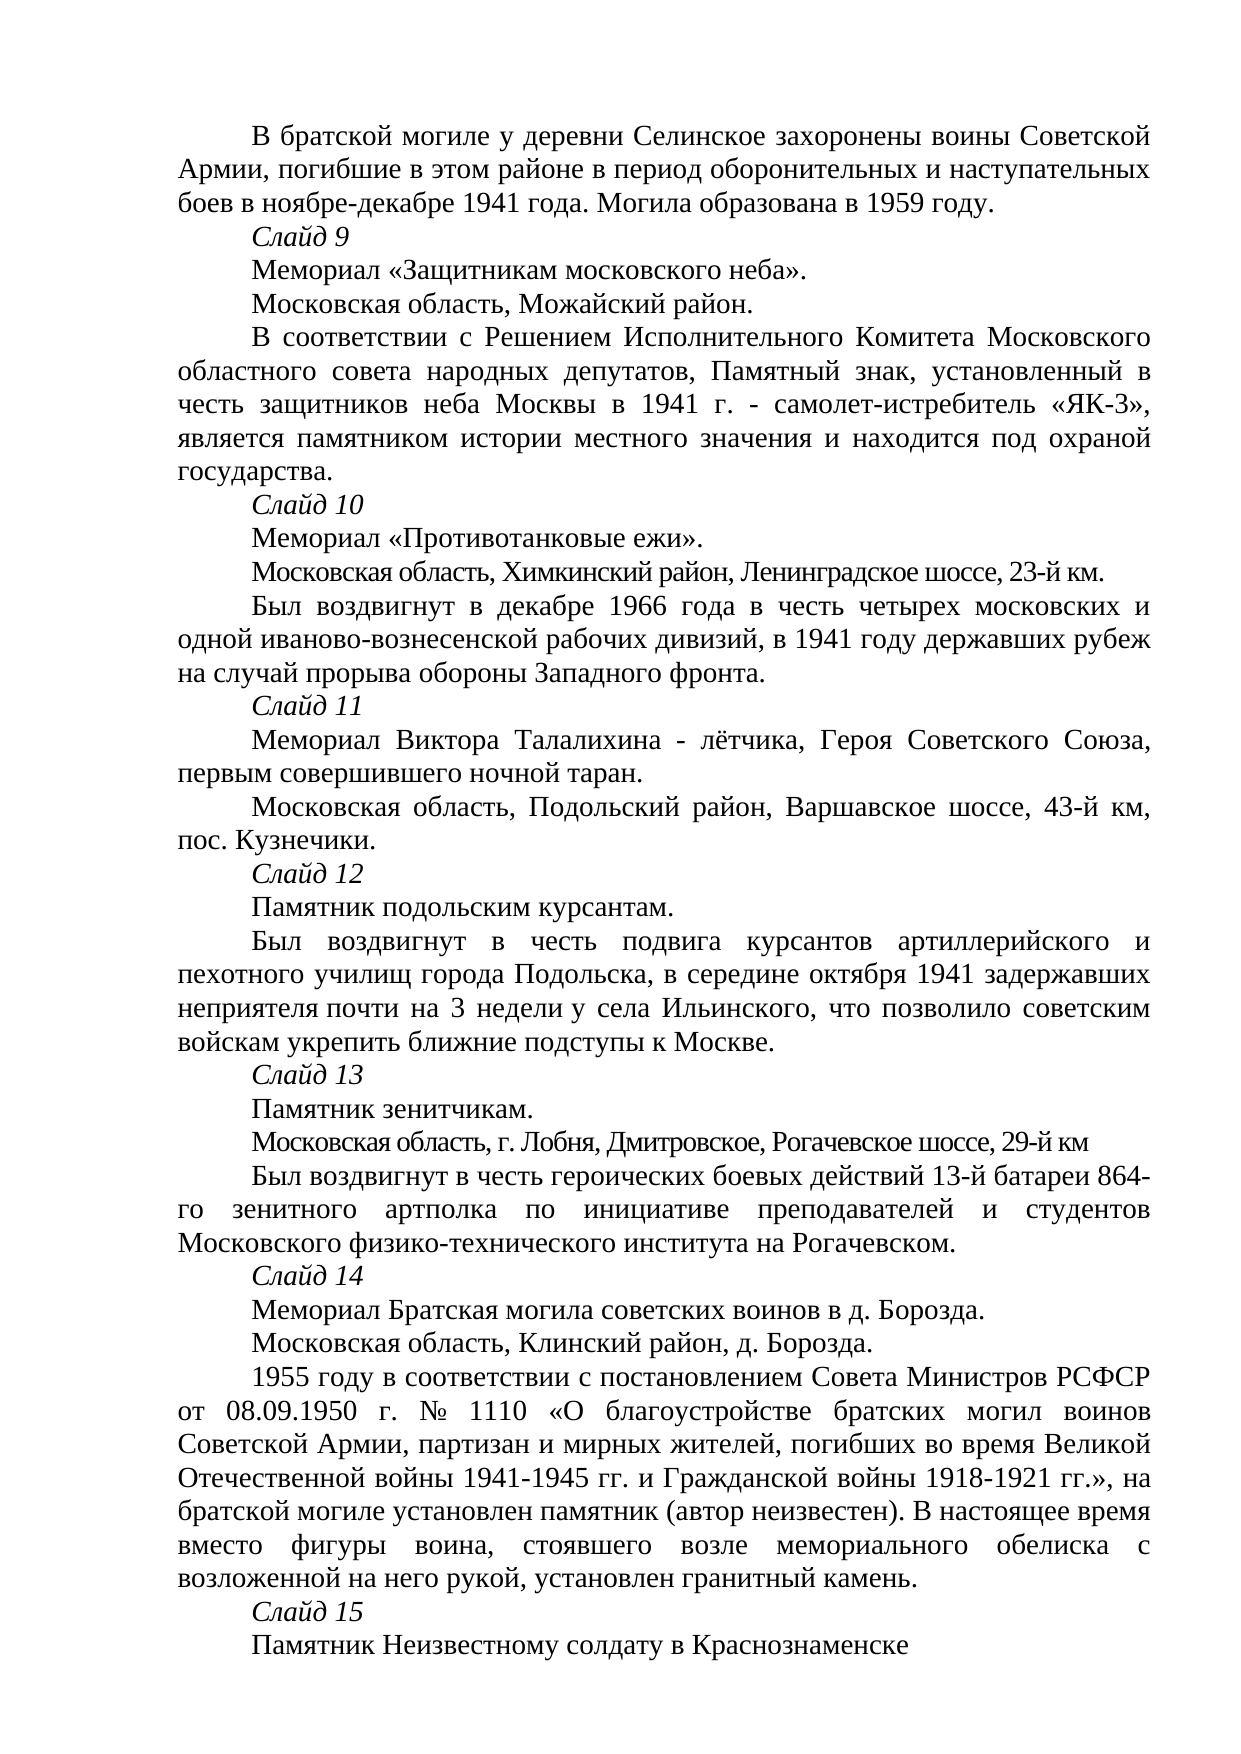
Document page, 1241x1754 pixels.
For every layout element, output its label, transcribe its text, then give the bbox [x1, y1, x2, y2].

text Был воздвигнут в честь подвига курсантов артиллерийского и пехотного училищ города Подольска, в середине октября 1941 задержавших неприятеля почти на 3 недели у села Ильинского, что позволило советским войскам укрепить ближние подступы к Москве. [177, 923, 1152, 1057]
text Памятник Неизвестному солдату в Краснознаменске [177, 1627, 1152, 1661]
text Московская область, Можайский район. [177, 286, 1152, 319]
text Слайд 15 [177, 1594, 1152, 1627]
text Слайд 11 [177, 688, 1152, 722]
text Памятник зенитчикам. [177, 1091, 1152, 1124]
text Слайд 13 [177, 1057, 1152, 1091]
text В братской могиле у деревни Селинское захоронены воины Советской Армии, погибшие в этом районе в период оборонительных и наступательных боев в ноябре-декабре 1941 года. Могила образована в 1959 году. [177, 118, 1152, 219]
text Московская область, Клинский район, д. Борозда. [177, 1326, 1152, 1359]
text Слайд 9 [177, 219, 1152, 252]
text Памятник подольским курсантам. [177, 889, 1152, 923]
text Слайд 12 [177, 856, 1152, 889]
text Слайд 10 [177, 487, 1152, 521]
text В соответствии с Решением Исполнительного Комитета Московского областного совета народных депутатов, Памятный знак, установленный в честь защитников неба Москвы в 1941 г. - самолет-истребитель «ЯК-3», является памятником истории местного значения и находится под охраной государства. [177, 319, 1152, 487]
text Московская область, Подольский район, Варшавское шоссе, 43-й км, пос. Кузнечики. [177, 789, 1152, 856]
text Был воздвигнут в декабре 1966 года в честь четырех московских и одной иваново-вознесенской рабочих дивизий, в 1941 году державших рубеж на случай прорыва обороны Западного фронта. [177, 588, 1152, 688]
text Слайд 14 [177, 1258, 1152, 1292]
text Мемориал Виктора Талалихина - лётчика, Героя Советского Союза, первым совершившего ночной таран. [177, 722, 1152, 789]
text Мемориал «Противотанковые ежи». [177, 521, 1152, 554]
text Московская область, Химкинский район, Ленинградское шоссе, 23-й км. [177, 554, 1152, 588]
text Был воздвигнут в честь героических боевых действий 13-й батареи 864-го зенитного артполка по инициативе преподавателей и студентов Московского физико-технического института на Рогачевском. [177, 1158, 1152, 1258]
text Московская область, г. Лобня, Дмитровское, Рогачевское шоссе, 29-й км [177, 1124, 1152, 1158]
text Мемориал «Защитникам московского неба». [177, 252, 1152, 286]
text Мемориал Братская могила советских воинов в д. Борозда. [177, 1292, 1152, 1326]
text 1955 году в соответствии с постановлением Совета Министров РСФСР от 08.09.1950 г. № 1110 «О благоустройстве братских могил воинов Советской Армии, партизан и мирных жителей, погибших во время Великой Отечественной войны 1941-1945 гг. и Гражданской войны 1918-1921 гг.», на братской могиле установлен памятник (автор неизвестен). В настоящее время вместо фигуры воина, стоявшего возле мемориального обелиска с возложенной на него рукой, установлен гранитный камень. [177, 1359, 1152, 1594]
